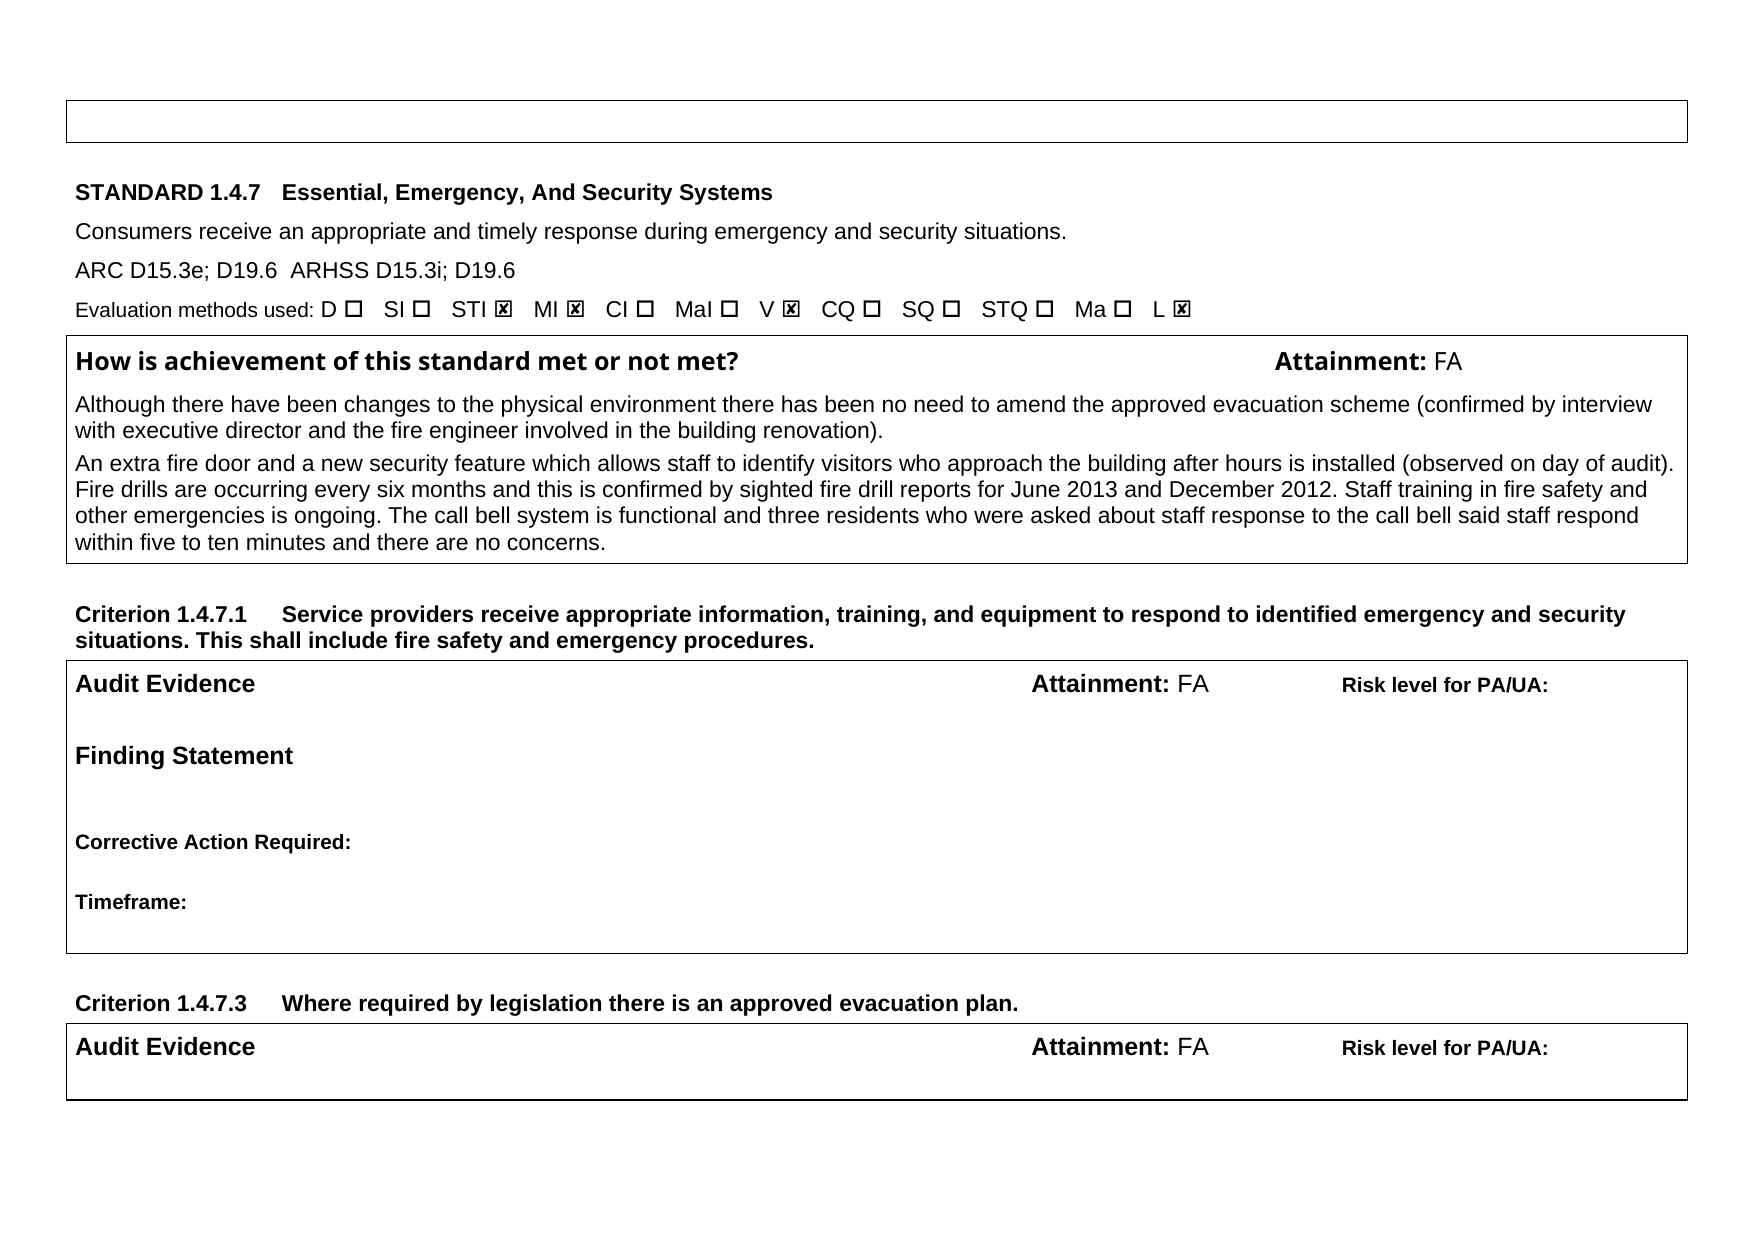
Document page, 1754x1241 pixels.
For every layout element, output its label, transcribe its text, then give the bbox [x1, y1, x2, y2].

text Corrective Action Required: [75, 830, 1679, 854]
text Criterion 1.4.7.3 Where required by legislation there is an approved evacuation plan. [75, 990, 1679, 1017]
text Although there have been changes to the physical environment there has been no need to amend the approved evacuation scheme (confirmed by interview with executive director and the fire engineer involved in the building renovation). [67, 381, 1687, 440]
text Finding Statement [67, 731, 1687, 769]
text An extra fire door and a new security feature which allows staff to identify visitors who approach the building after hours is installed (observed on day of audit). Fire drills are occurring every six months and this is confirmed by sighted fire drill reports for June 2013 and December 2012. Staff training in fire safety and other emergencies is ongoing. The call bell system is functional and three residents who were asked about staff response to the call bell said staff respond within five to ten minutes and there are no concerns. [67, 440, 1687, 563]
text Criterion 1.4.7.1 Service providers receive appropriate information, training, and equipment to respond to identified emergency and security situations. This shall include fire safety and emergency procedures. [75, 601, 1679, 653]
text Consumers receive an appropriate and timely response during emergency and security situations. [75, 218, 1679, 244]
text Timeframe: [67, 881, 1687, 914]
text Audit Evidence Attainment: FA Risk level for PA/UA: [67, 1024, 1687, 1061]
text ARC D15.3e; D19.6 ARHSS D15.3i; D19.6 [75, 257, 1679, 283]
text How is achievement of this standard met or not met? Attainment: FA [67, 336, 1687, 378]
text STANDARD 1.4.7 Essential, Emergency, And Security Systems [75, 179, 1679, 206]
text Audit Evidence Attainment: FA Risk level for PA/UA: [67, 661, 1687, 698]
text Evaluation methods used: D SI STI MI CI MaI V CQ SQ STQ Ma L [75, 296, 1679, 322]
